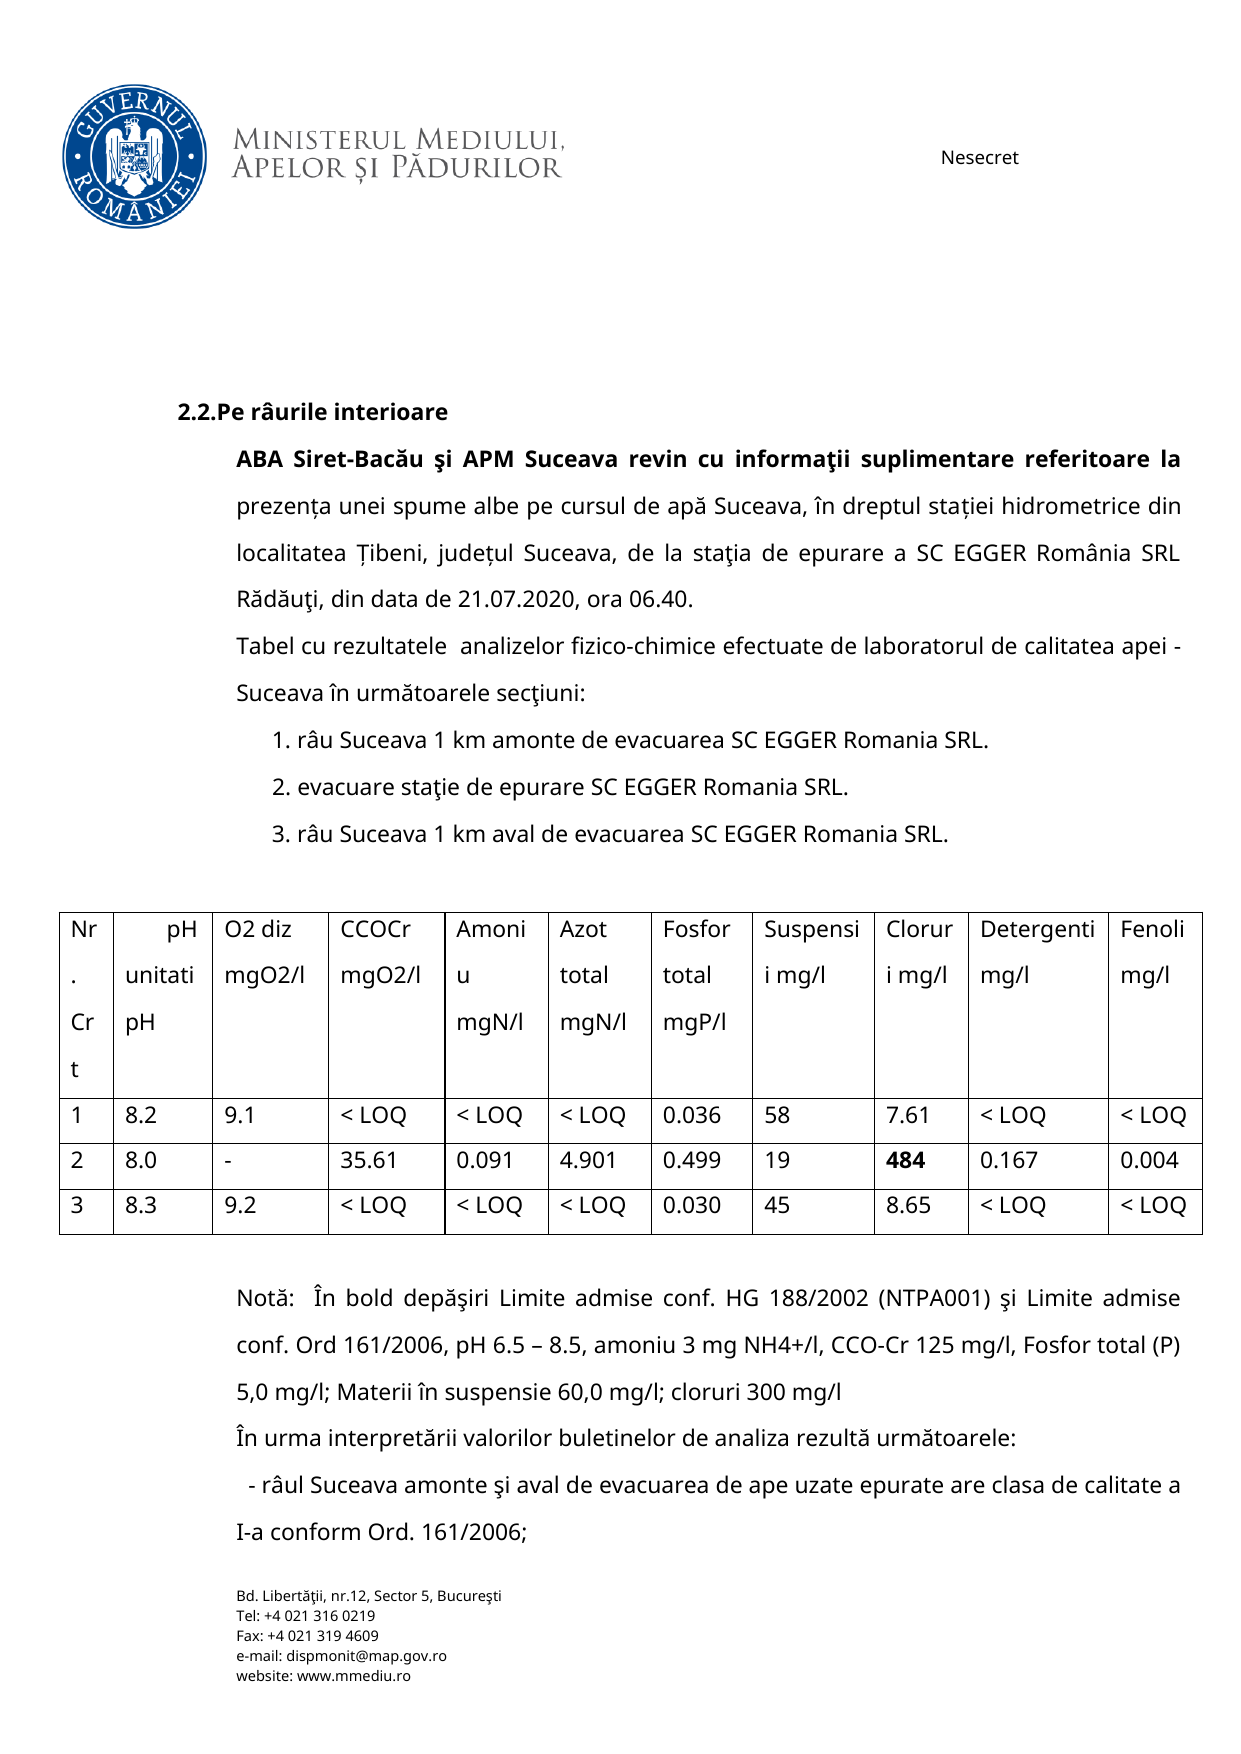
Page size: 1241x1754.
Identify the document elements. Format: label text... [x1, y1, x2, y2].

table_cell 8.65 [875, 1190, 968, 1234]
table_header Fosfor total mgP/l [652, 913, 752, 1098]
table_cell < LOQ [1109, 1099, 1202, 1143]
table_cell 0.030 [652, 1190, 752, 1234]
text Tabel cu rezultatele analizelor fizico-chimice efectuate de laboratorul de calitatea apei -Suceava în următoarele secţiuni: [236, 630, 1182, 708]
table_cell 4.901 [549, 1144, 651, 1188]
table_header Azot total mgN/l [549, 913, 651, 1098]
table_cell < LOQ [329, 1099, 444, 1143]
table_cell < LOQ [446, 1190, 548, 1234]
table_cell 8.2 [114, 1099, 212, 1143]
table_cell 8.0 [114, 1144, 212, 1188]
table_cell 2 [60, 1144, 113, 1188]
table_header Nr. Crt [60, 913, 113, 1098]
table_header CCOCr mgO2/l [329, 913, 444, 1098]
table_cell < LOQ [329, 1190, 444, 1234]
table_header Fenoli mg/l [1109, 913, 1202, 1098]
text - râul Suceava amonte şi aval de evacuarea de ape uzate epurate are clasa de calitate a I-a conform Ord. 161/2006; [236, 1469, 1182, 1547]
table_header O2 diz mgO2/l [213, 913, 328, 1098]
text Notă: În bold depăşiri Limite admise conf. HG 188/2002 (NTPA001) şi Limite admise conf. Ord 161/2006, pH 6.5 – 8.5, amoniu 3 mg NH4+/l, CCO-Cr 125 mg/l, Fosfor total (P) 5,0 mg/l; Materii în suspensie 60,0 mg/l; cloruri 300 mg/l [236, 1282, 1182, 1407]
table_header Suspensii mg/l [753, 913, 874, 1098]
table_cell 35.61 [329, 1144, 444, 1188]
table_cell 58 [753, 1099, 874, 1143]
table_cell < LOQ [549, 1190, 651, 1234]
table_header pH unitati pH [114, 913, 212, 1098]
table_cell 0.091 [446, 1144, 548, 1188]
table_cell 8.3 [114, 1190, 212, 1234]
picture [59, 81, 590, 229]
table_cell 45 [753, 1190, 874, 1234]
text ABA Siret-Bacău şi APM Suceava revin cu informaţii suplimentare referitoare la prezența unei spume albe pe cursul de apă Suceava, în dreptul stației hidrometrice din localitatea Țibeni, județul Suceava, de la staţia de epurare a SC EGGER România SRL Rădăuţi, din data de 21.07.2020, ora 06.40. [236, 443, 1182, 615]
table_cell 1 [60, 1099, 113, 1143]
table_cell 3 [60, 1190, 113, 1234]
table_cell < LOQ [969, 1099, 1108, 1143]
table_cell < LOQ [969, 1190, 1108, 1234]
table_cell 9.1 [213, 1099, 328, 1143]
text 1. râu Suceava 1 km amonte de evacuarea SC EGGER Romania SRL. [236, 724, 1182, 755]
text 2. evacuare staţie de epurare SC EGGER Romania SRL. [236, 771, 1182, 802]
table_cell 0.004 [1109, 1144, 1202, 1188]
table_cell < LOQ [1109, 1190, 1202, 1234]
text În urma interpretării valorilor buletinelor de analiza rezultă următoarele: [236, 1422, 1182, 1454]
table_cell 9.2 [213, 1190, 328, 1234]
text 2.2.Pe râurile interioare [177, 396, 1182, 427]
text 3. râu Suceava 1 km aval de evacuarea SC EGGER Romania SRL. [236, 818, 1182, 849]
table_cell 484 [875, 1144, 968, 1188]
table_header Amoniu mgN/l [446, 913, 548, 1098]
table_cell 7.61 [875, 1099, 968, 1143]
table_header Cloruri mg/l [875, 913, 968, 1098]
table_cell - [213, 1144, 328, 1188]
table_cell 0.167 [969, 1144, 1108, 1188]
table_cell < LOQ [446, 1099, 548, 1143]
table_cell 0.499 [652, 1144, 752, 1188]
table_cell < LOQ [549, 1099, 651, 1143]
table_cell 19 [753, 1144, 874, 1188]
table_header Detergenti mg/l [969, 913, 1108, 1098]
table_cell 0.036 [652, 1099, 752, 1143]
